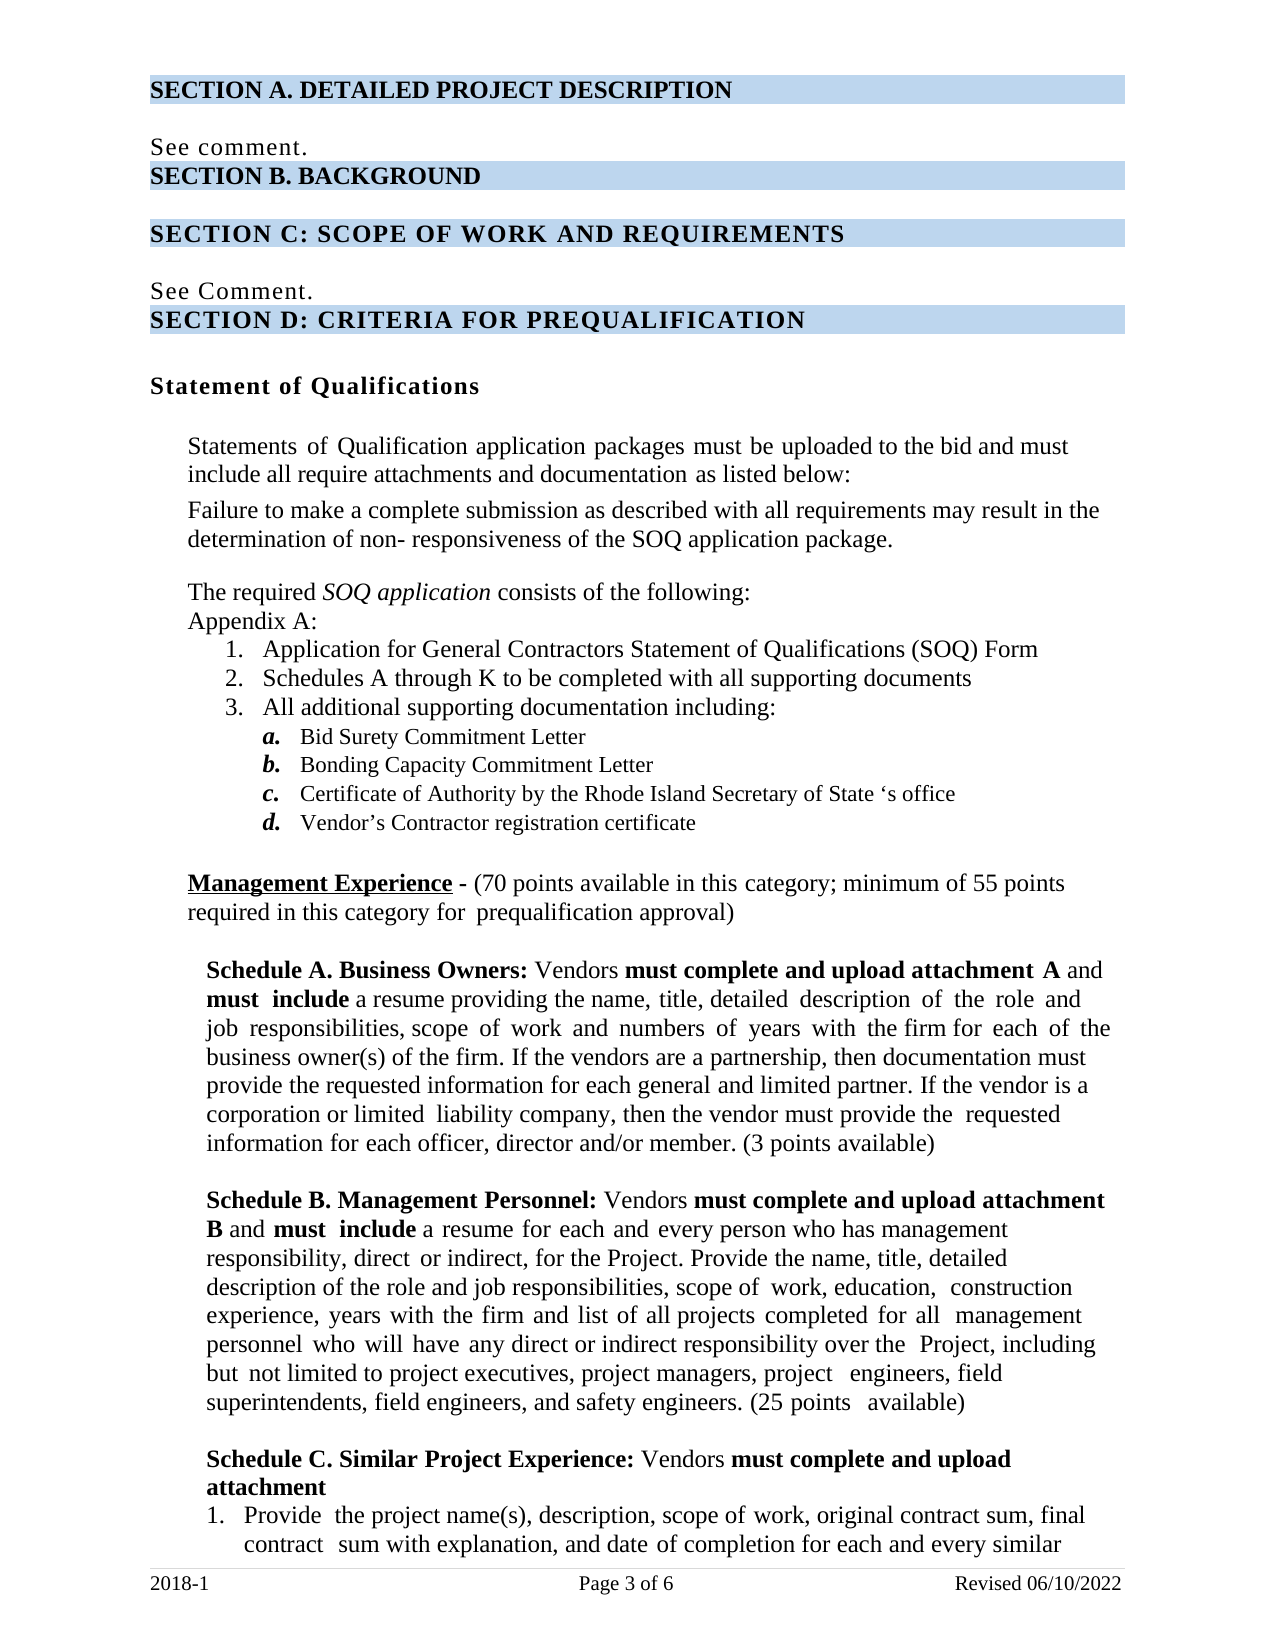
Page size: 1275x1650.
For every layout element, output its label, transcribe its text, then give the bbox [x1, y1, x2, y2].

list Vendor’s Contractor registration certificate [262, 807, 1125, 836]
text SECTION C: SCOPE OF WORK AND REQUIREMENTS [150, 219, 1125, 247]
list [206, 1501, 1108, 1558]
list Bonding Capacity Commitment Letter [262, 749, 1125, 778]
list Schedules A through K to be completed with all supporting documents [225, 663, 1125, 692]
text SECTION D: CRITERIA FOR PREQUALIFICATION [150, 305, 1125, 334]
text The required SOQ application consists of the following: [187, 577, 1125, 606]
list Application for General Contractors Statement of Qualifications (SOQ) Form [225, 634, 1125, 663]
text Appendix A: [187, 606, 1125, 634]
text Schedule B. Management Personnel: Vendors must complete and upload attachment B and must include a resume for each and every person who has management responsibility, direct or indirect, for the Project. Provide the name, title, detailed description of the role and job responsibilities, scope of work, education, construction experience, years with the firm and list of all projects completed for all management personnel who will have any direct or indirect responsibility over the Project, including but not limited to project executives, project managers, project engineers, field superintendents, field engineers, and safety engineers. (25 points available) [206, 1185, 1113, 1415]
text Schedule A. Business Owners: Vendors must complete and upload attachment A and must include a resume providing the name, title, detailed description of the role and job responsibilities, scope of work and numbers of years with the firm for each of the business owner(s) of the firm. If the vendors are a partnership, then documentation must provide the requested information for each general and limited partner. If the vendor is a corporation or limited liability company, then the vendor must provide the requested information for each officer, director and/or member. (3 points available) [206, 955, 1112, 1157]
text See Comment. [150, 276, 1125, 305]
text Management Experience - (70 points available in this category; minimum of 55 points required in this category for prequalification approval) [187, 868, 1125, 926]
list SECTION B. BACKGROUND [150, 161, 1125, 190]
list SECTION A. DETAILED PROJECT DESCRIPTION [150, 75, 1125, 104]
text Statements of Qualification application packages must be uploaded to the bid and must include all require attachments and documentation as listed below: [187, 431, 1111, 488]
list All additional supporting documentation including: [225, 692, 1125, 721]
subtitle Statement of Qualifications [150, 371, 1125, 399]
list Bid Surety Commitment Letter [262, 721, 1125, 749]
text See comment. [150, 132, 1125, 161]
text Schedule C. Similar Project Experience: Vendors must complete and upload attachment [206, 1444, 1108, 1501]
list Certificate of Authority by the Rhode Island Secretary of State ‘s office [262, 778, 1125, 807]
text Failure to make a complete submission as described with all requirements may result in the determination of non- responsiveness of the SOQ application package. [187, 496, 1111, 553]
